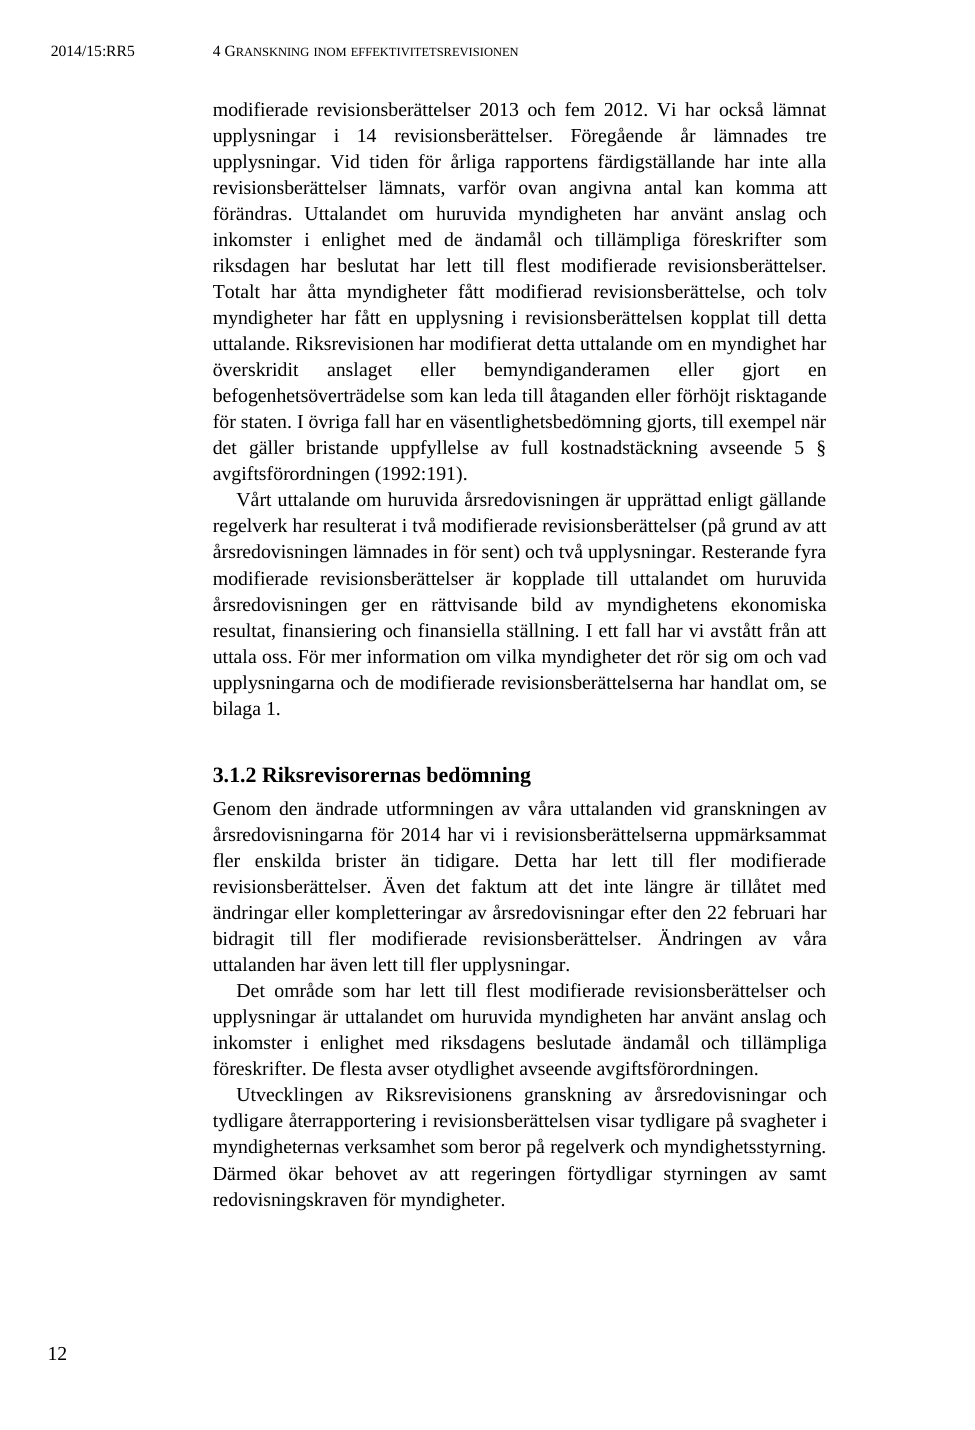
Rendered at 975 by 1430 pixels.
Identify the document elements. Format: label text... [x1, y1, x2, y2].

text Det område som har lett till flest modifierade revisionsberättelser och upplysningar är uttalandet om huruvida myndigheten har använt anslag och inkomster i enlighet med riksdagens beslutade ändamål och tillämpliga föreskrifter. De flesta avser otydlighet avseende avgiftsförordningen. [213, 976, 827, 1080]
text Utvecklingen av Riksrevisionens granskning av årsredovisningar och tydligare återrapportering i revisionsberättelsen visar tydligare på svagheter i myndigheternas verksamhet som beror på regelverk och myndighetsstyrning. Därmed ökar behovet av att regeringen förtydligar styrningen av samt redovisningskraven för myndigheter. [213, 1080, 827, 1210]
text 3.1.2 Riksrevisorernas bedömning [213, 761, 827, 787]
text Genom den ändrade utformningen av våra uttalanden vid granskningen av årsredovisningarna för 2014 har vi i revisionsberättelserna uppmärksammat fler enskilda brister än tidigare. Detta har lett till fler modifierade revisionsberättelser. Även det faktum att det inte längre är tillåtet med ändringar eller kompletteringar av årsredovisningar efter den 22 februari har bidragit till fler modifierade revisionsberättelser. Ändringen av våra uttalanden har även lett till fler upplysningar. [213, 794, 827, 976]
text Vårt uttalande om huruvida årsredovisningen är upprättad enligt gällande regelverk har resulterat i två modifierade revisionsberättelser (på grund av att årsredovisningen lämnades in för sent) och två upplysningar. Resterande fyra modifierade revisionsberättelser är kopplade till uttalandet om huruvida årsredovisningen ger en rättvisande bild av myndighetens ekonomiska resultat, finansiering och finansiella ställning. I ett fall har vi avstått från att uttala oss. För mer information om vilka myndigheter det rör sig om och vad upplysningarna och de modifierade revisionsberättelserna har handlat om, se bilaga 1. [213, 485, 827, 719]
